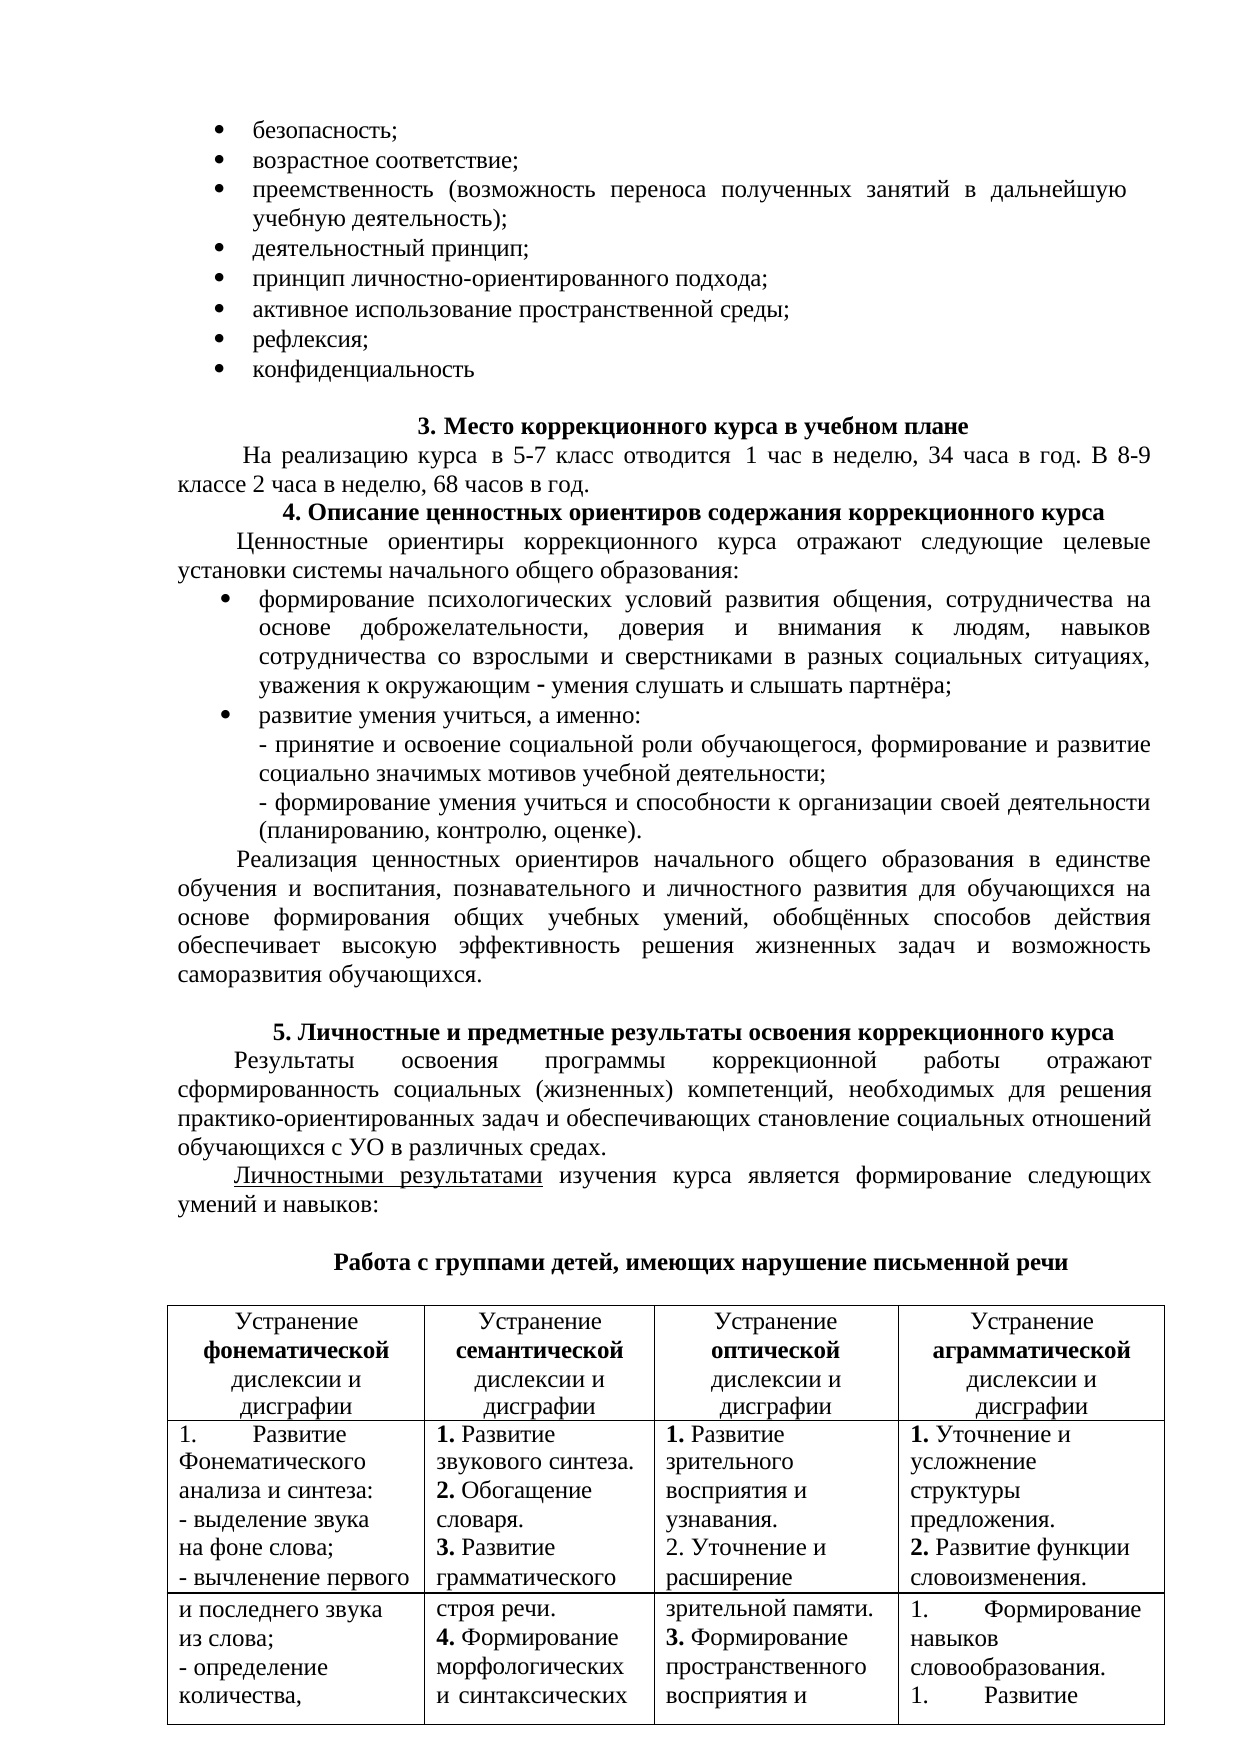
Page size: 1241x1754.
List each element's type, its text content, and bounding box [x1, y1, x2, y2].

table_cell 2. Обогащение [425, 1477, 654, 1506]
list рефлексия; [215, 323, 1186, 354]
text Личностными результатами изучения курса является формирование следующих умений и навыков: [177, 1161, 1152, 1218]
table_cell восприятия и [655, 1477, 898, 1506]
text На реализацию курса в 5-7 класс отводится 1 час в неделю, 34 часа в год. В 8-9 классе 2 часа в неделю, 68 часов в год. [177, 440, 1152, 498]
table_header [168, 1594, 424, 1724]
table_header Устранение семантической дислексии и дисграфии [425, 1306, 654, 1420]
table_cell 1. Уточнение и [899, 1421, 1164, 1448]
table_cell Фонематического [168, 1448, 424, 1477]
table_cell усложнение [899, 1448, 1164, 1477]
list конфиденциальность [215, 354, 1186, 383]
table_cell словоизменения. [899, 1563, 1164, 1592]
table_header Устранение аграмматической дислексии и дисграфии [899, 1306, 1164, 1420]
list преемственность (возможность переноса полученных занятий в дальнейшую учебную деятельность); [215, 175, 1151, 231]
text Реализация ценностных ориентиров начального общего образования в единстве обучения и воспитания, познавательного и личностного развития для обучающихся на основе формирования общих учебных умений, обобщённых способов действия обеспечивает высокую эффективность решения жизненных задач и возможность саморазвития обучающихся. [177, 844, 1152, 988]
list формирование умения учиться и способности к организации своей деятельности (планированию, контролю, оценке). [258, 787, 1151, 844]
table_cell 3. Развитие [425, 1535, 654, 1563]
table_cell грамматического [425, 1563, 654, 1592]
text Работа с группами детей, имеющих нарушение письменной речи [333, 1247, 1186, 1276]
table_cell 1. Развитие [655, 1421, 898, 1448]
list Место коррекционного курса в учебном плане [417, 412, 1186, 440]
table_cell узнавания. [655, 1506, 898, 1534]
list деятельностный принцип; [215, 232, 1186, 262]
table_header Устранение фонематической дислексии и дисграфии [168, 1306, 424, 1420]
list Описание ценностных ориентиров содержания коррекционного курса [282, 498, 1186, 526]
table_cell 1. Развитие [425, 1421, 654, 1448]
table_cell словаря. [425, 1506, 654, 1534]
table_cell анализа и синтеза: [168, 1477, 424, 1506]
list Личностные и предметные результаты освоения коррекционного курса [273, 1017, 1186, 1046]
table_cell 1. Развитие [168, 1421, 424, 1448]
list развитие умения учиться, а именно: [221, 699, 1186, 729]
text Ценностные ориентиры коррекционного курса отражают следующие целевые установки системы начального общего образования: [177, 526, 1151, 584]
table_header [425, 1594, 654, 1724]
text Результаты освоения программы коррекционной работы отражают сформированность социальных (жизненных) компетенций, необходимых для решения практико-ориентированных задач и обеспечивающих становление социальных отношений обучающихся с УО в различных средах. [177, 1046, 1152, 1161]
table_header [655, 1594, 898, 1724]
table_cell на фоне слова; [168, 1535, 424, 1563]
table_cell зрительного [655, 1448, 898, 1477]
list принятие и освоение социальной роли обучающегося, формирование и развитие социально значимых мотивов учебной деятельности; [258, 729, 1152, 787]
list активное использование пространственной среды; [215, 293, 1186, 323]
table_cell структуры [899, 1477, 1164, 1506]
table_cell звукового синтеза. [425, 1448, 654, 1477]
table_cell 2. Развитие функции [899, 1535, 1164, 1563]
table_cell - вычленение первого [168, 1563, 424, 1592]
table_cell расширение [655, 1563, 898, 1592]
table_cell - выделение звука [168, 1506, 424, 1534]
list формирование психологических условий развития общения, сотрудничества на основе доброжелательности, доверия и внимания к людям, навыков сотрудничества со взрослыми и сверстниками в разных социальных ситуациях, уважения к окружающим  умения слушать и слышать партнёра; [221, 584, 1151, 699]
list принцип личностно-ориентированного подхода; [215, 262, 1186, 293]
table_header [899, 1594, 1164, 1724]
table_cell предложения. [899, 1506, 1164, 1534]
list возрастное соответствие; [215, 144, 1186, 175]
table_header Устранение оптической дислексии и дисграфии [655, 1306, 898, 1420]
list безопасность; [215, 115, 1186, 144]
table_cell 2. Уточнение и [655, 1535, 898, 1563]
